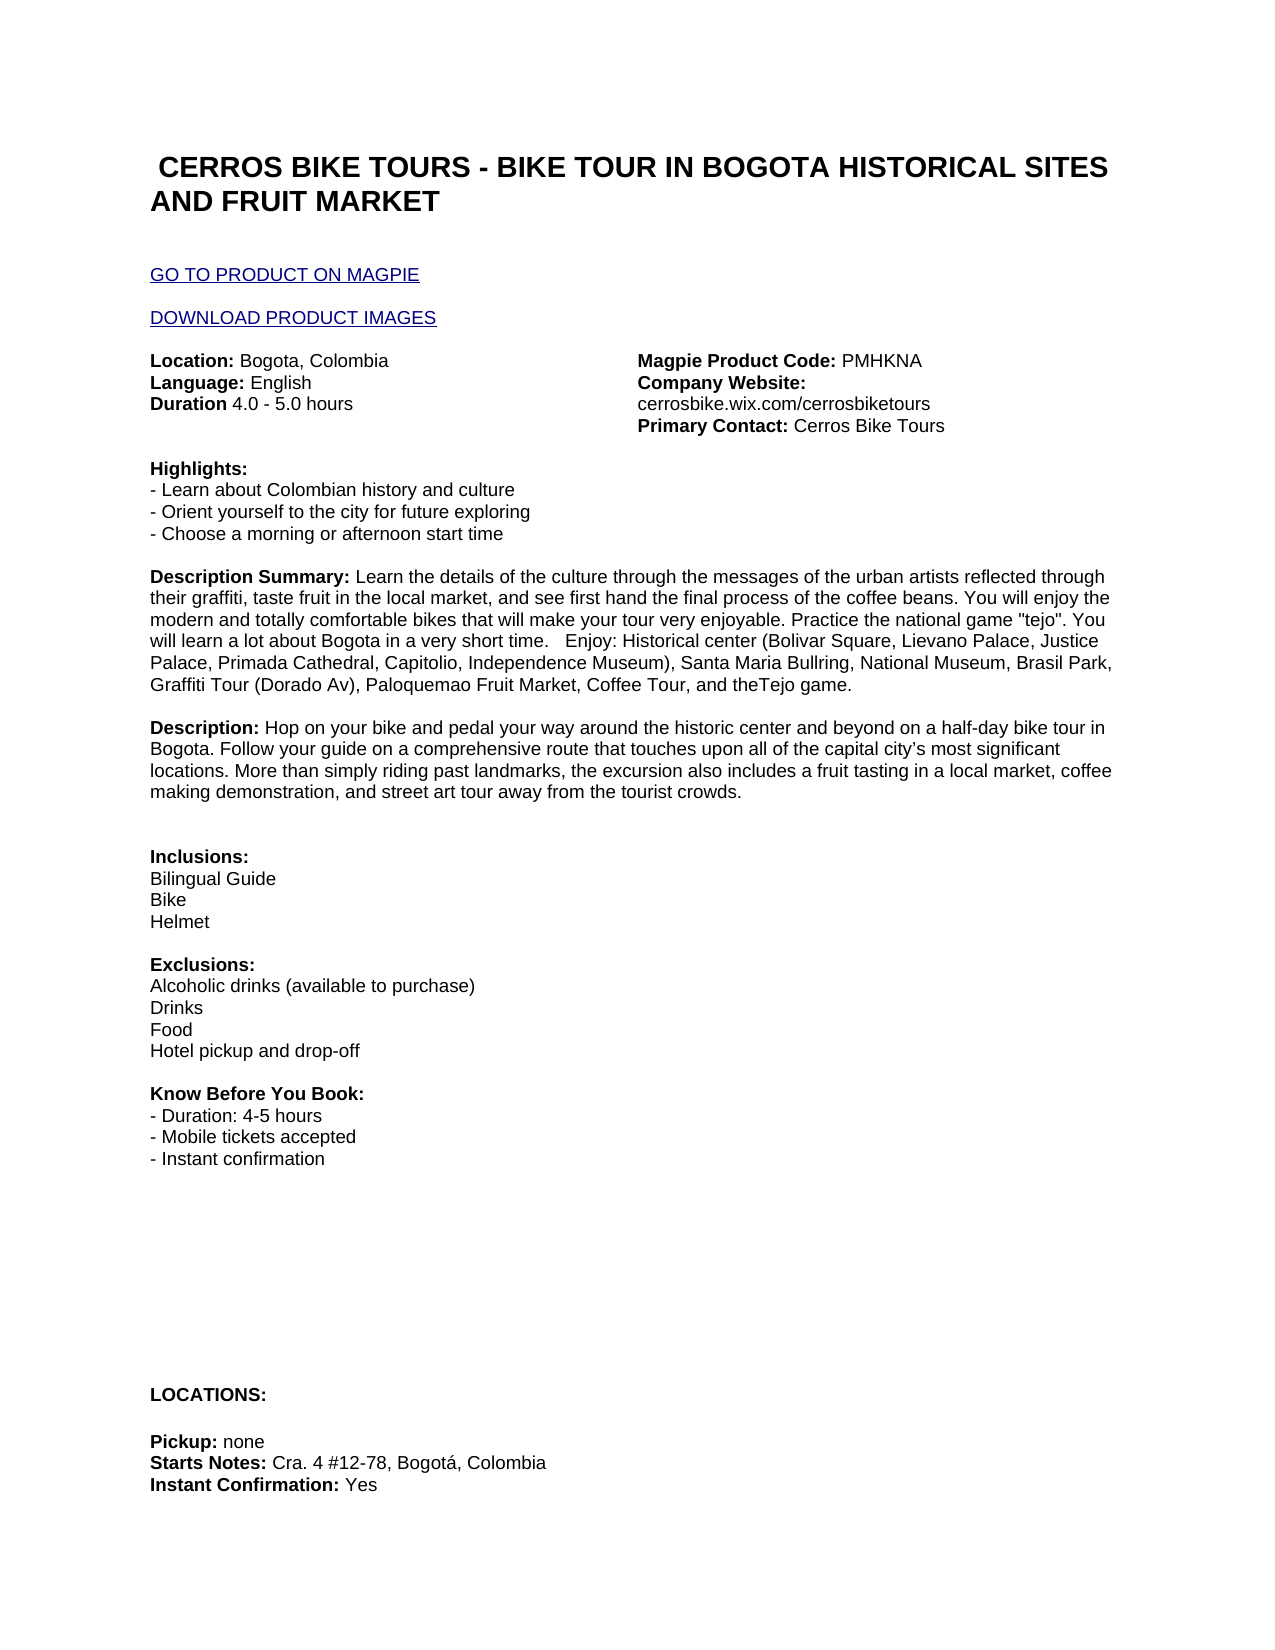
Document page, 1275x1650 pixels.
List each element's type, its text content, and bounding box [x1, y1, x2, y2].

text DOWNLOAD PRODUCT IMAGES [150, 307, 1125, 328]
text Know Before You Book: [150, 1083, 1125, 1104]
text Bike [150, 889, 1125, 911]
text - Duration: 4-5 hours [150, 1104, 1125, 1126]
text Alcoholic drinks (available to purchase) [150, 975, 1125, 997]
text - Mobile tickets accepted [150, 1126, 1125, 1148]
text Description Summary: Learn the details of the culture through the messages of the urban artists reflected through their graffiti, taste fruit in the local market, and see first hand the final process of the coffee beans. You will enjoy the modern and totally comfortable bikes that will make your tour very enjoyable. Practice the national game "tejo". You will learn a lot about Bogota in a very short time. Enjoy: Historical center (Bolivar Square, Lievano Palace, Justice Palace, Primada Cathedral, Capitolio, Independence Museum), Santa Maria Bullring, National Museum, Brasil Park, Graffiti Tour (Dorado Av), Paloquemao Fruit Market, Coffee Tour, and theTejo game. [150, 566, 1125, 695]
text - Choose a morning or afternoon start time [150, 522, 1125, 544]
text Description: Hop on your bike and pedal your way around the historic center and beyond on a half-day bike tour in Bogota. Follow your guide on a comprehensive route that touches upon all of the capital city’s most significant locations. More than simply riding past landmarks, the excursion also includes a fruit tasting in a local market, coffee making demonstration, and street art tour away from the tourist crowds. [150, 716, 1125, 803]
text Highlights: [150, 458, 1125, 479]
text Food [150, 1018, 1125, 1040]
table_header Magpie Product Code: PMHKNA Company Website: cerrosbike.wix.com/cerrosbiketours Primary Contact: Cerros Bike Tours [626, 350, 1114, 436]
subtitle Locations: [150, 1384, 1125, 1406]
text - Orient yourself to the city for future exploring [150, 501, 1125, 522]
text Exclusions: [150, 954, 1125, 975]
text Bilingual Guide [150, 867, 1125, 889]
text Hotel pickup and drop-off [150, 1040, 1125, 1061]
text Inclusions: [150, 846, 1125, 867]
subtitle Cerros Bike Tours - Bike Tour in Bogota Historical Sites and Fruit Market [150, 150, 1125, 217]
text Drinks [150, 997, 1125, 1018]
table_header Location: Bogota, Colombia Language: English Duration 4.0 - 5.0 hours [139, 350, 626, 436]
text GO TO PRODUCT ON MAGPIE [150, 264, 1125, 285]
text - Instant confirmation [150, 1148, 1125, 1169]
text Pickup: none [150, 1431, 1125, 1452]
text Instant Confirmation: Yes [150, 1474, 1125, 1495]
text Starts Notes: Cra. 4 #12-78, Bogotá, Colombia [150, 1452, 1125, 1474]
text Helmet [150, 911, 1125, 932]
text - Learn about Colombian history and culture [150, 479, 1125, 501]
